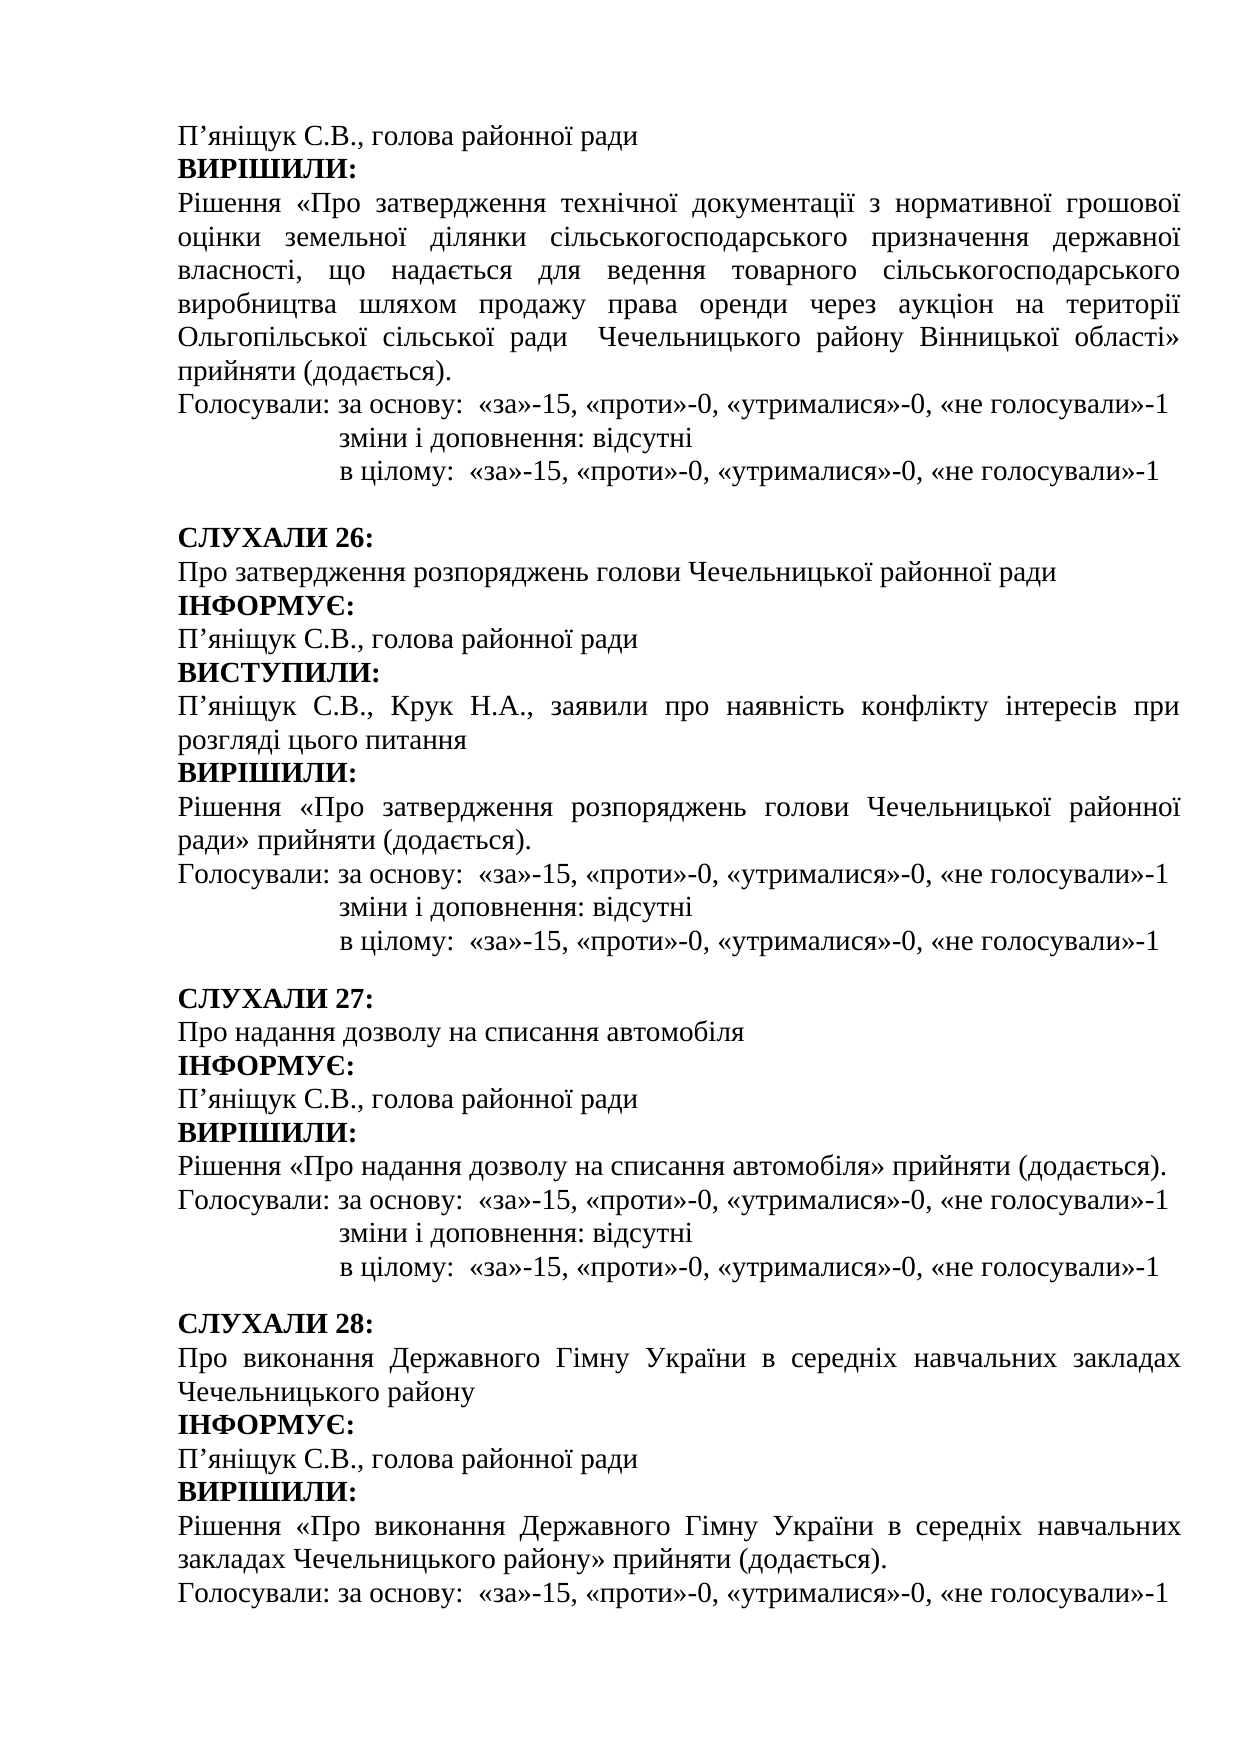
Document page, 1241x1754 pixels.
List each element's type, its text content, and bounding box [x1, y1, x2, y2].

text Голосували: за основу: «за»-15, «проти»-0, «утрималися»-0, «не голосували»-1 [177, 856, 1181, 889]
text в цілому: «за»-15, «проти»-0, «утрималися»-0, «не голосували»-1 [177, 923, 1181, 957]
text СЛУХАЛИ 28: [177, 1307, 1181, 1340]
text ІНФОРМУЄ: [177, 588, 1181, 621]
text зміни і доповнення: відсутні [177, 1216, 1181, 1249]
text зміни і доповнення: відсутні [177, 889, 1181, 923]
text Рішення «Про затвердження технічної документації з нормативної грошової оцінки земельної ділянки сільськогосподарського призначення державної власності, що надається для ведення товарного сільськогосподарського виробництва шляхом продажу права оренди через аукціон на території Ольгопільської сільської ради Чечельницького району Вінницької області» прийняти (додається). [177, 185, 1181, 386]
text ВИРІШИЛИ: [177, 755, 1181, 789]
text Рішення «Про надання дозволу на списання автомобіля» прийняти (додається). [177, 1148, 1181, 1182]
text в цілому: «за»-15, «проти»-0, «утрималися»-0, «не голосували»-1 [177, 1249, 1181, 1283]
text ВИСТУПИЛИ: [177, 655, 1181, 688]
text Голосували: за основу: «за»-15, «проти»-0, «утрималися»-0, «не голосували»-1 [177, 1575, 1181, 1608]
text ІНФОРМУЄ: [177, 1048, 1181, 1081]
text П’яніщук С.В., голова районної ради [177, 1081, 1181, 1115]
text Рішення «Про затвердження розпоряджень голови Чечельницької районної ради» прийняти (додається). [177, 789, 1181, 856]
text зміни і доповнення: відсутні [177, 420, 1181, 453]
text Голосували: за основу: «за»-15, «проти»-0, «утрималися»-0, «не голосували»-1 [177, 386, 1181, 420]
text П’яніщук С.В., голова районної ради [177, 621, 1181, 655]
text Про виконання Державного Гімну України в середніх навчальних закладах Чечельницького району [177, 1340, 1181, 1407]
text СЛУХАЛИ 27: [177, 981, 1181, 1014]
text ІНФОРМУЄ: [177, 1407, 1181, 1441]
text ВИРІШИЛИ: [177, 1474, 1181, 1508]
text СЛУХАЛИ 26: [177, 521, 1181, 554]
text П’яніщук С.В., голова районної ради [177, 1441, 1181, 1474]
text ВИРІШИЛИ: [177, 152, 1181, 185]
text Про надання дозволу на списання автомобіля [177, 1014, 1181, 1048]
text Рішення «Про виконання Державного Гімну України в середніх навчальних закладах Чечельницького району» прийняти (додається). [177, 1508, 1181, 1575]
text П’яніщук С.В., Крук Н.А., заявили про наявність конфлікту інтересів при розгляді цього питання [177, 688, 1181, 755]
text в цілому: «за»-15, «проти»-0, «утрималися»-0, «не голосували»-1 [177, 453, 1181, 487]
text ВИРІШИЛИ: [177, 1115, 1181, 1148]
text Про затвердження розпоряджень голови Чечельницької районної ради [177, 554, 1181, 588]
text Голосували: за основу: «за»-15, «проти»-0, «утрималися»-0, «не голосували»-1 [177, 1182, 1181, 1216]
text П’яніщук С.В., голова районної ради [177, 118, 1181, 152]
